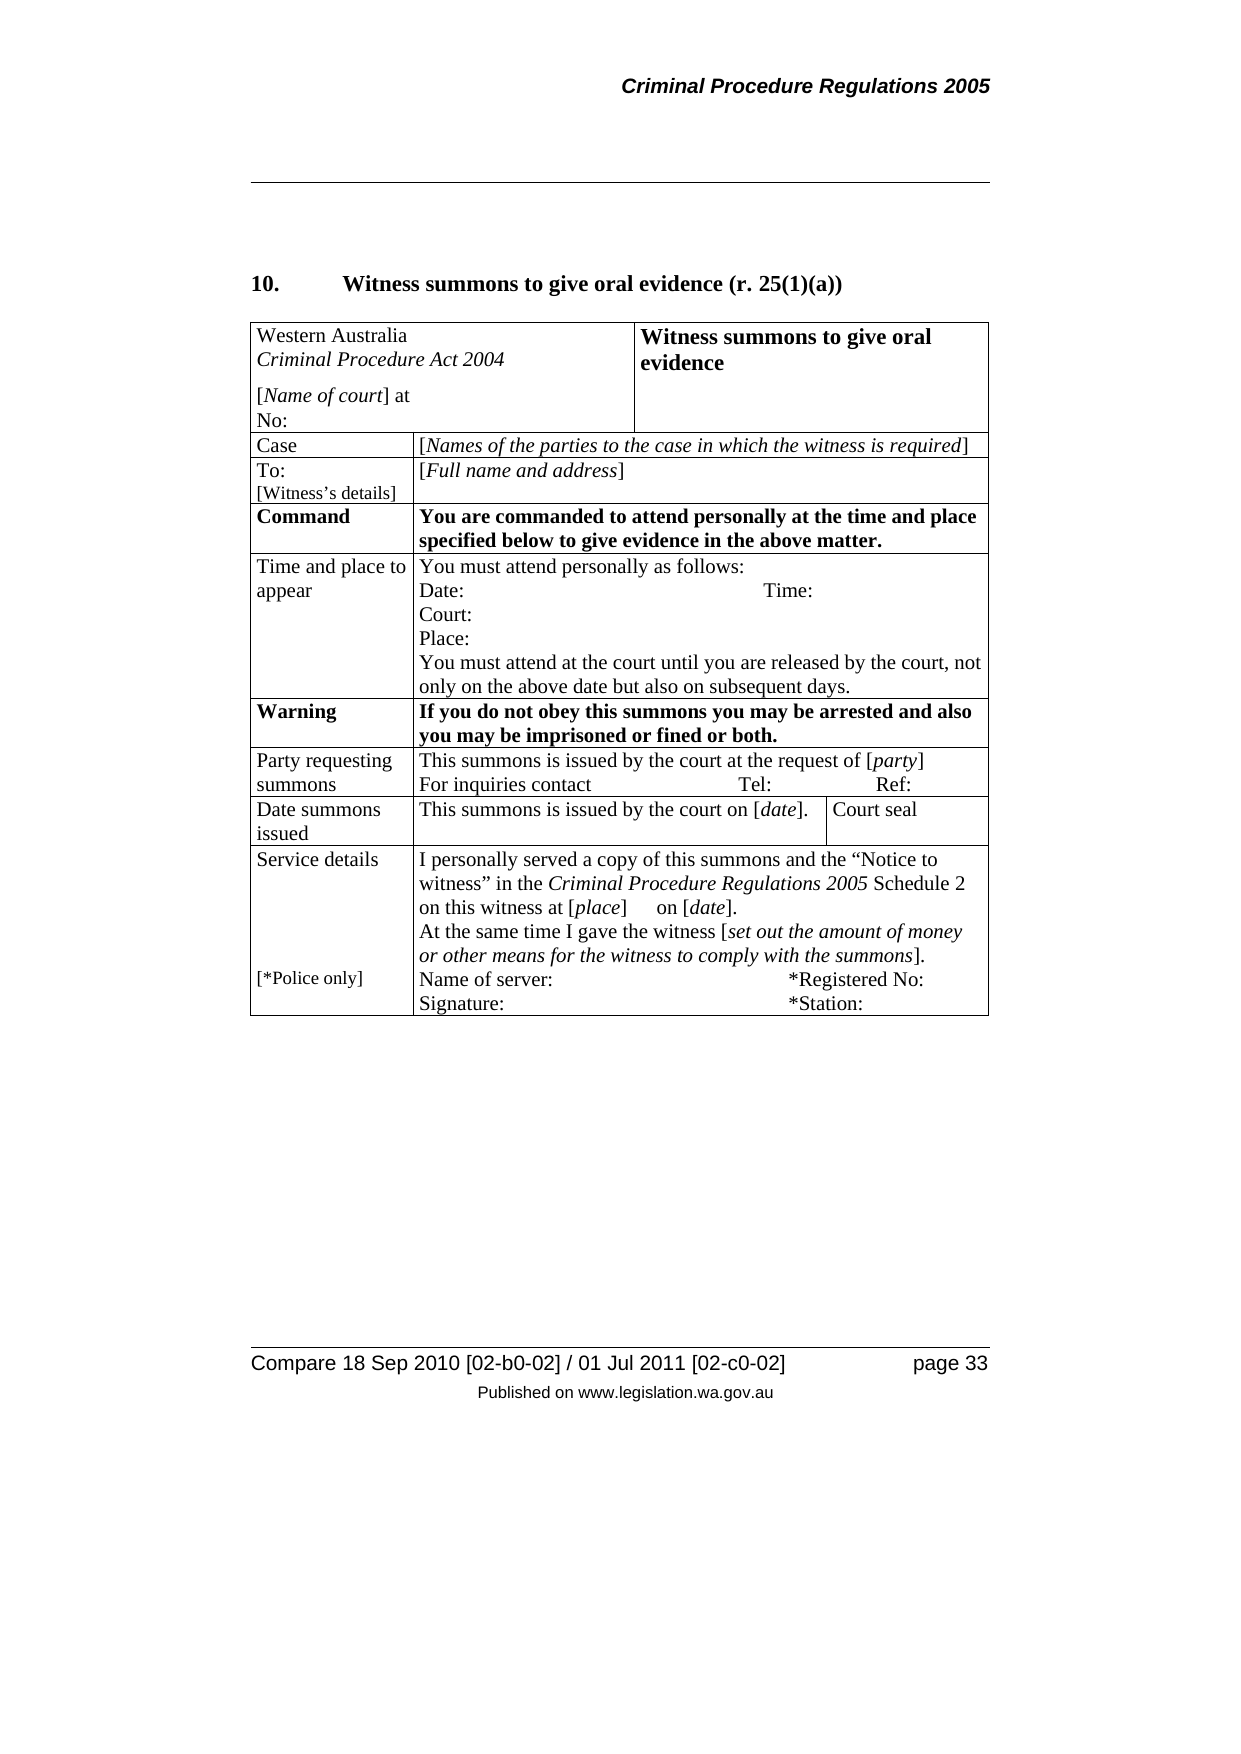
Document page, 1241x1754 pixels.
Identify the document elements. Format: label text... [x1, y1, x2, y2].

subtitle 10. Witness summons to give oral evidence (r. 25(1)(a)) [251, 270, 990, 297]
table_cell Party requesting summons [251, 748, 413, 796]
table_cell If you do not obey this summons you may be arrested and also you may be imprisoned or fined or both. [414, 699, 988, 747]
table_cell Warning [251, 699, 413, 747]
table_cell I personally served a copy of this summons and the “Notice to witness” in the Criminal Procedure Regulations 2005 Schedule 2 on this witness at [place] on [date]. At the same time I gave the witness [set out the amount of money or other means for the witness to comply with the summons]. Name of server: *Registered No: Signature: *Station: [414, 846, 988, 1015]
table_cell Case [251, 433, 413, 457]
table_cell You must attend personally as follows: Date: Time: Court: Place: You must attend at the court until you are released by the court, not only on the above date but also on subsequent days. [414, 554, 988, 698]
table_header Witness summons to give oral evidence [635, 323, 988, 432]
table_header Criminal Procedure Act 2004 [Name of court] at No: [251, 323, 634, 432]
table_cell [Names of the parties to the case in which the witness is required] [414, 433, 988, 457]
table_cell Date summons issued [251, 797, 413, 845]
table_cell This summons is issued by the court on [date]. [414, 797, 826, 845]
table_cell To: [Witness’s details] [251, 458, 413, 503]
table_cell You are commanded to attend personally at the time and place specified below to give evidence in the above matter. [414, 504, 988, 552]
table_cell [Full name and address] [414, 458, 988, 503]
table_cell Time and place to appear [251, 554, 413, 698]
table_cell Court seal [827, 797, 988, 845]
table_cell Command [251, 504, 413, 552]
table_cell Service details [*Police only] [251, 846, 413, 1015]
table_cell This summons is issued by the court at the request of [party] For inquiries contact Tel: Ref: [414, 748, 988, 796]
